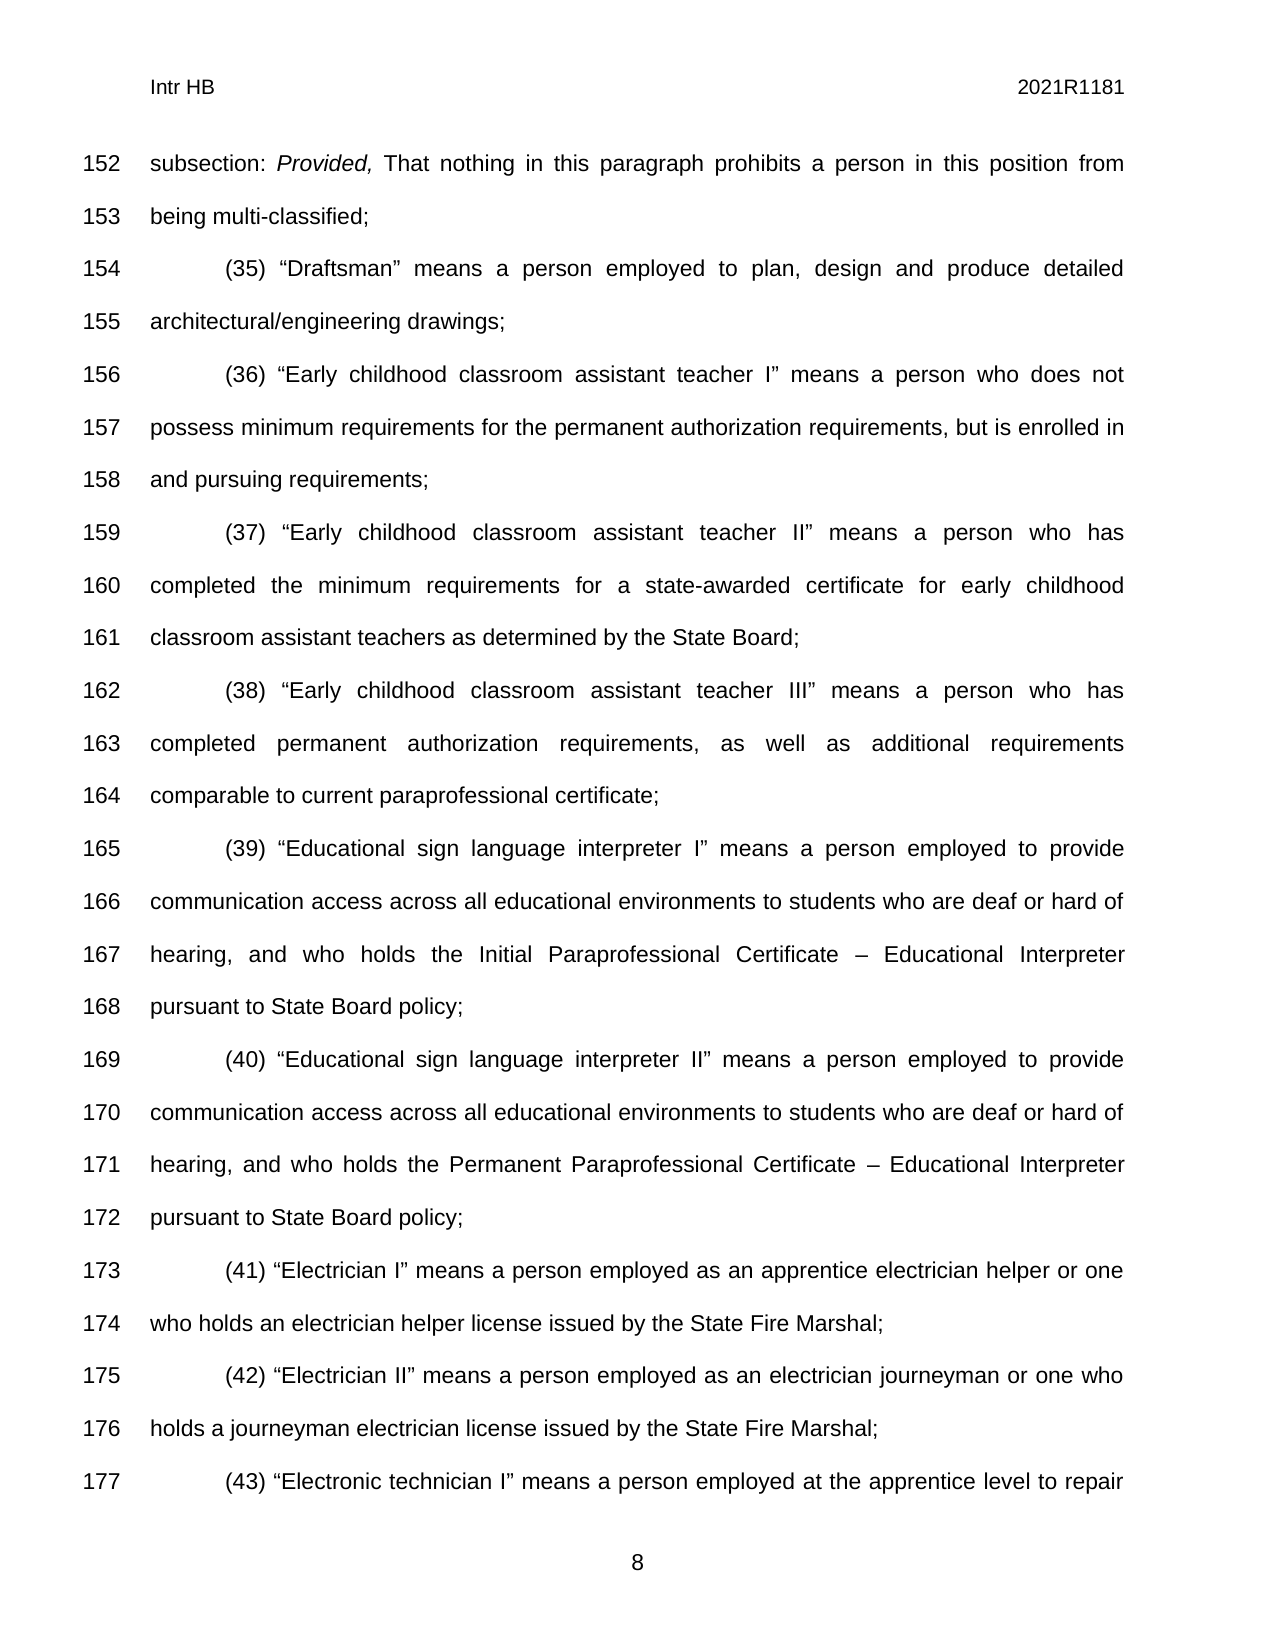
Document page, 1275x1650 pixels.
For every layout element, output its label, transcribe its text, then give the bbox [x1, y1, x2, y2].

text (36) “Early childhood classroom assistant teacher I” means a person who does not possess minimum requirements for the permanent authorization requirements, but is enrolled in and pursuing requirements; [150, 361, 1125, 493]
text (37) “Early childhood classroom assistant teacher II” means a person who has completed the minimum requirements for a state-awarded certificate for early childhood classroom assistant teachers as determined by the State Board; [150, 519, 1125, 651]
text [150, 150, 1125, 229]
text (40) “Educational sign language interpreter II” means a person employed to provide communication access across all educational environments to students who are deaf or hard of hearing, and who holds the Permanent Paraprofessional Certificate Educational Interpreter pursuant to State Board policy; [150, 1046, 1125, 1231]
text (41) “Electrician I” means a person employed as an apprentice electrician helper or one who holds an electrician helper license issued by the State Fire Marshal; [150, 1257, 1125, 1336]
text (35) “Draftsman” means a person employed to plan, design and produce detailed architectural/engineering drawings; [150, 255, 1125, 334]
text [150, 1468, 1125, 1494]
text (39) “Educational sign language interpreter I” means a person employed to provide communication access across all educational environments to students who are deaf or hard of hearing, and who holds the Initial Paraprofessional Certificate Educational Interpreter pursuant to State Board policy; [150, 835, 1125, 1020]
text (38) “Early childhood classroom assistant teacher III” means a person who has completed permanent authorization requirements, as well as additional requirements comparable to current paraprofessional certificate; [150, 677, 1125, 809]
text (42) “Electrician II” means a person employed as an electrician journeyman or one who holds a journeyman electrician license issued by the State Fire Marshal; [150, 1362, 1125, 1441]
